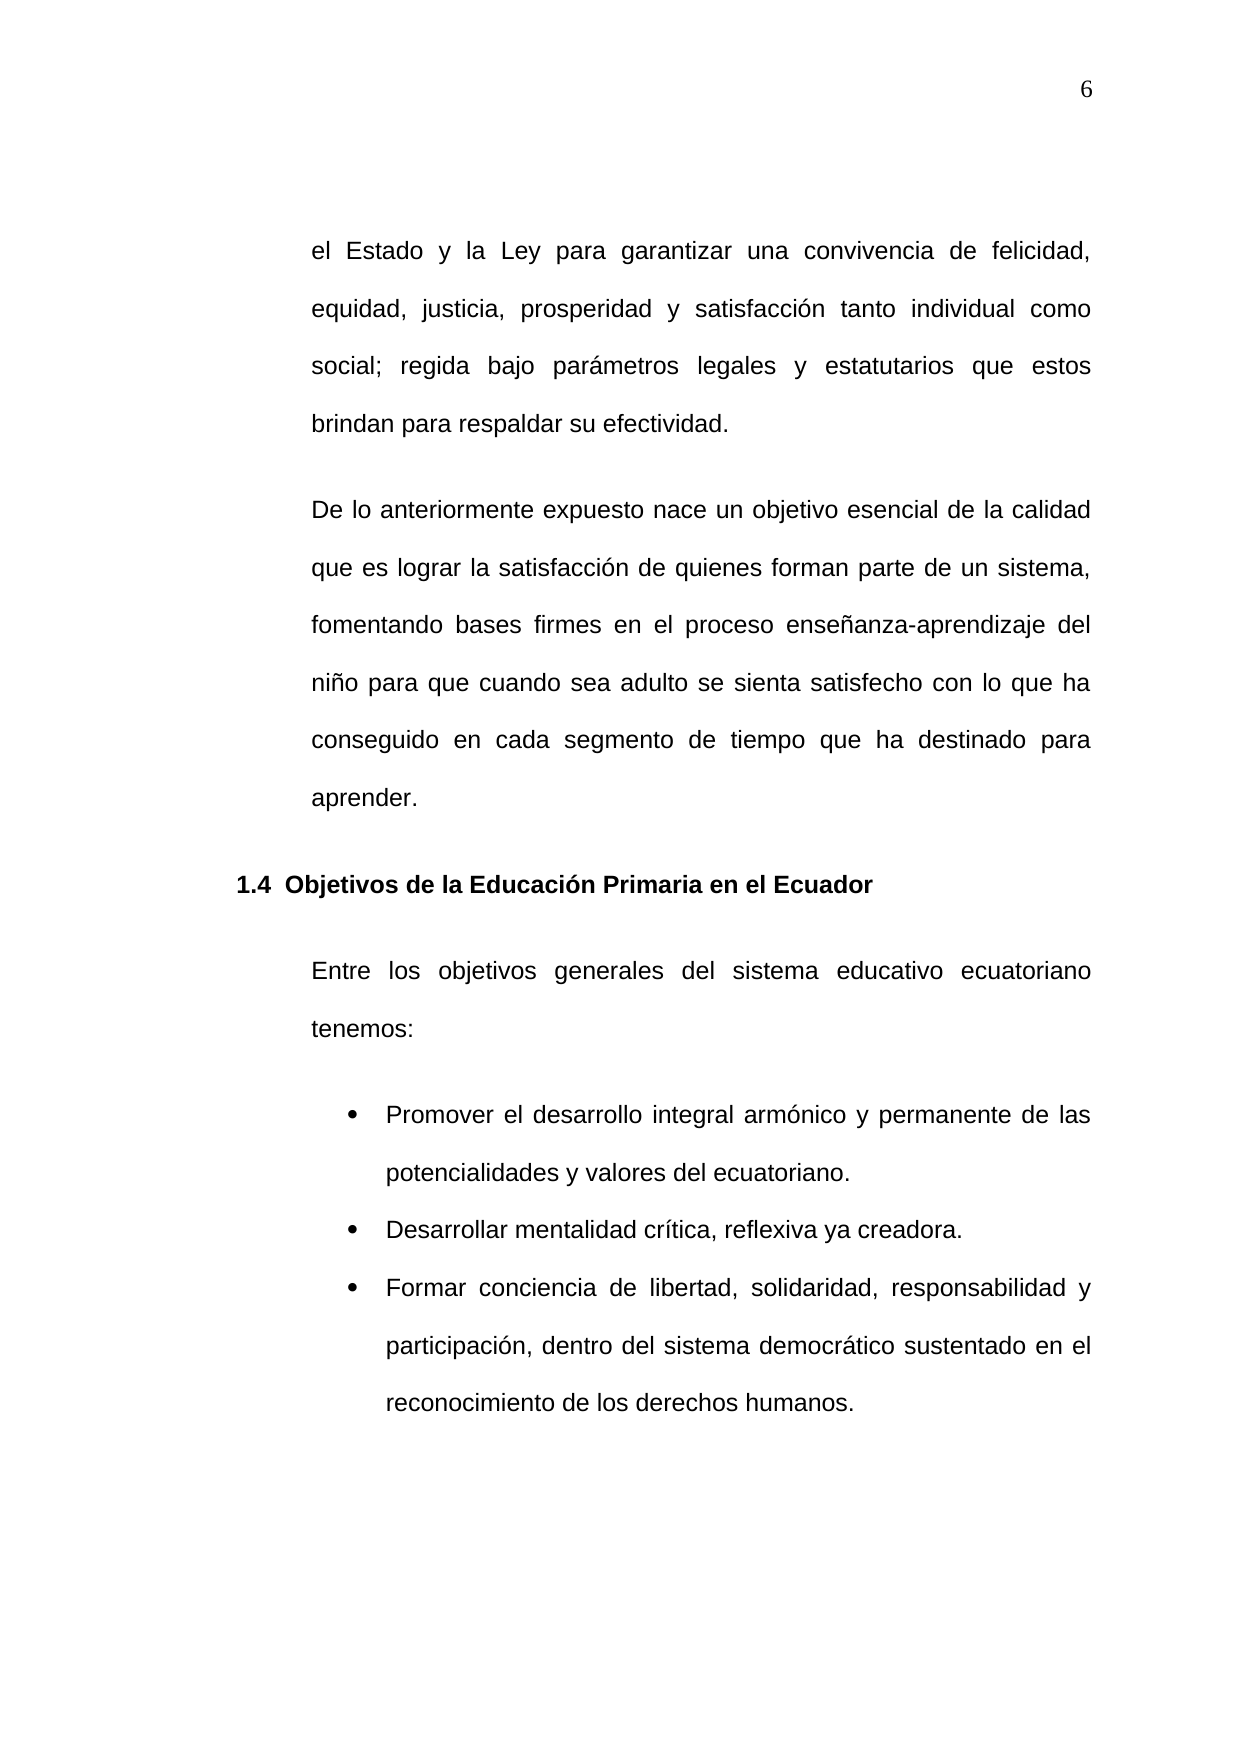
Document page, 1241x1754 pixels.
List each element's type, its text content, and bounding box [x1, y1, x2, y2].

text 1.4 Objetivos de en el Ecuador [236, 869, 1092, 898]
text De lo anteriormente expuesto nace un objetivo esencial de la calidad que es lograr la satisfacción de quienes forman parte de un sistema, fomentando bases firmes en el proceso enseñanza-aprendizaje del niño para que cuando sea adulto se sienta satisfecho con lo que ha conseguido en cada segmento de tiempo que ha destinado para aprender. [311, 495, 1092, 812]
list Desarrollar mentalidad crítica, reflexiva ya creadora. [348, 1216, 1092, 1244]
text Entre los objetivos generales del sistema educativo ecuatoriano tenemos: [311, 956, 1092, 1042]
list Formar conciencia de libertad, solidaridad, responsabilidad y participación, dentro del sistema democrático sustentado en el reconocimiento de los derechos humanos. [348, 1273, 1092, 1417]
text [311, 236, 1092, 437]
list Promover el desarrollo integral armónico y permanente de las potencialidades y valores del ecuatoriano. [348, 1100, 1092, 1187]
